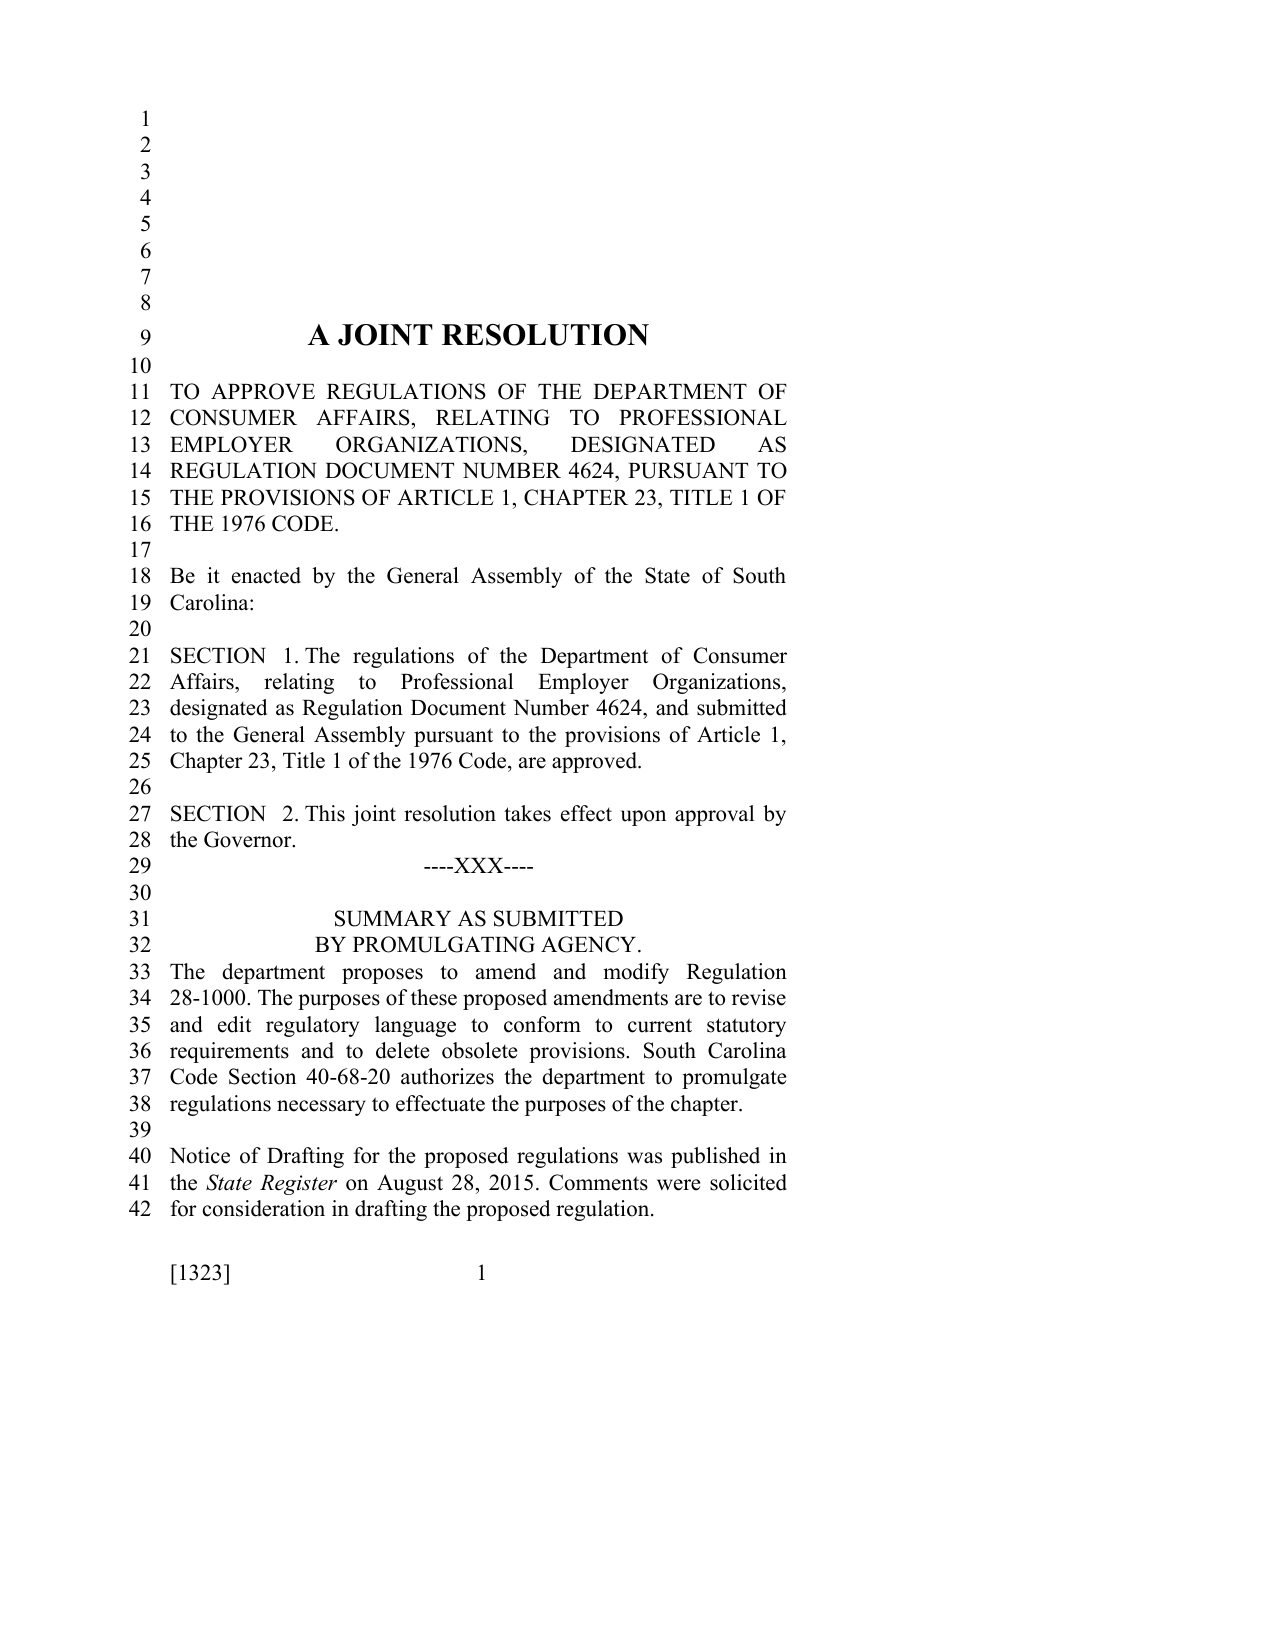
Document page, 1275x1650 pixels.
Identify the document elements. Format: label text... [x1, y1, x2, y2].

text BY PROMULGATING AGENCY. [169, 932, 787, 958]
text SUMMARY AS SUBMITTED [169, 905, 787, 932]
text Notice of Drafting for the proposed regulations was published in the State Register on August 28, 2015. Comments were solicited for consideration in drafting the proposed regulation. [169, 1142, 787, 1221]
text SECTION 2. This joint resolution takes effect upon approval by the Governor. [169, 800, 787, 852]
text Be it enacted by the General Assembly of the State of South Carolina: [169, 563, 787, 615]
text ----XXX---- [169, 852, 787, 879]
text The department proposes to amend and modify Regulation 28-1000. The purposes of these proposed amendments are to revise and edit regulatory language to conform to current statutory requirements and to delete obsolete provisions. South Carolina Code Section 40-68-20 authorizes the department to promulgate regulations necessary to effectuate the purposes of the chapter. [169, 958, 787, 1116]
text A JOINT RESOLUTION [169, 316, 787, 352]
text TO APPROVE REGULATIONS OF THE DEPARTMENT OF CONSUMER AFFAIRS, RELATING TO PROFESSIONAL EMPLOYER ORGANIZATIONS, DESIGNATED AS REGULATION DOCUMENT NUMBER 4624, PURSUANT TO THE PROVISIONS OF ARTICLE 1, CHAPTER 23, TITLE 1 OF THE 1976 CODE. [169, 378, 787, 536]
text SECTION 1. The regulations of the Department of Consumer Affairs, relating to Professional Employer Organizations, designated as Regulation Document Number 4624, and submitted to the General Assembly pursuant to the provisions of Article 1, Chapter 23, Title 1 of the 1976 Code, are approved. [169, 642, 787, 773]
